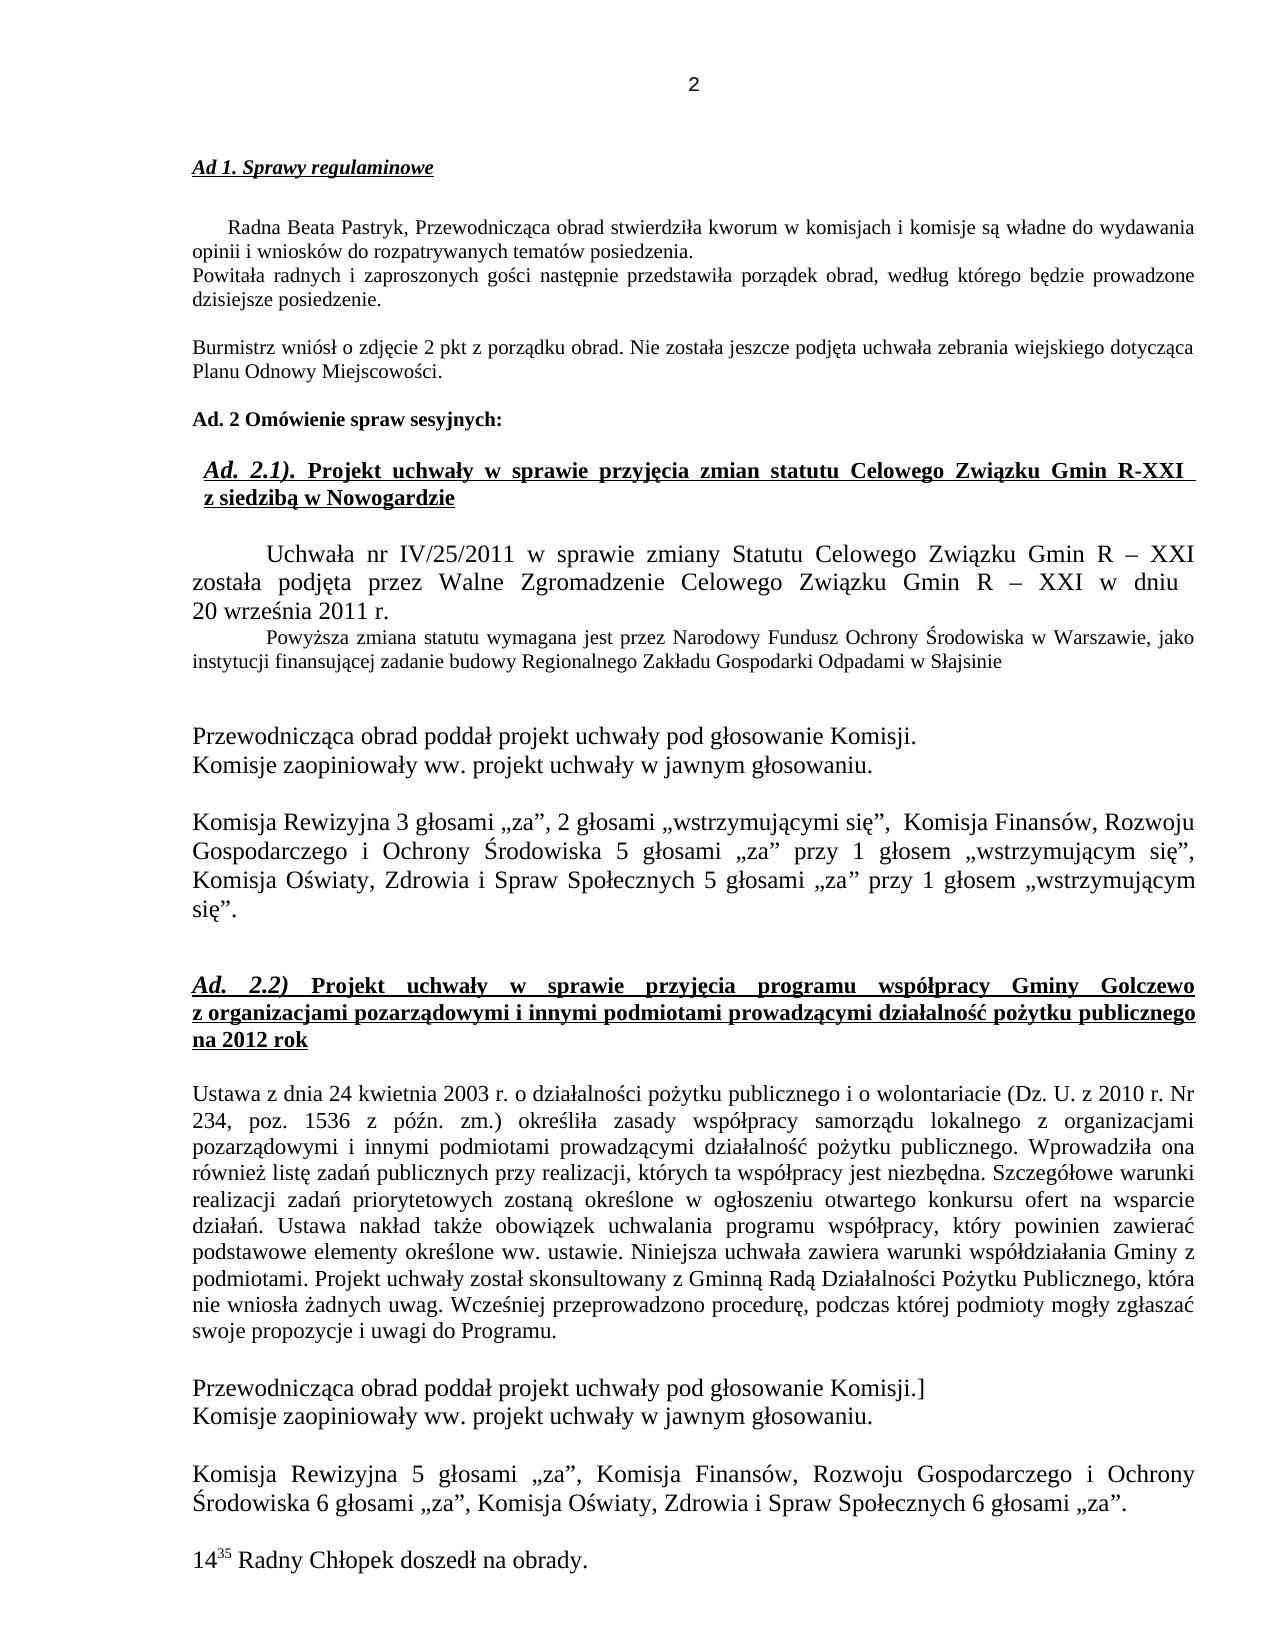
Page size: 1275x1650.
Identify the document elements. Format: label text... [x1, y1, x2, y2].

text Komisje zaopiniowały ww. projekt uchwały w jawnym głosowaniu. [192, 1401, 1196, 1430]
text Ustawa z dnia 24 kwietnia 2003 r. o działalności pożytku publicznego i o wolontariacie (Dz. U. z 2010 r. Nr 234, poz. 1536 z późn. zm.) określiła zasady współpracy samorządu lokalnego z organizacjami pozarządowymi i innymi podmiotami prowadzącymi działalność pożytku publicznego. Wprowadziła ona również listę zadań publicznych przy realizacji, których ta współpracy jest niezbędna. Szczegółowe warunki realizacji zadań priorytetowych zostaną określone w ogłoszeniu otwartego konkursu ofert na wsparcie działań. Ustawa nakład także obowiązek uchwalania programu współpracy, który powinien zawierać podstawowe elementy określone ww. ustawie. Niniejsza uchwała zawiera warunki współdziałania Gminy z podmiotami. Projekt uchwały został skonsultowany z Gminną Radą Działalności Pożytku Publicznego, która nie wniosła żadnych uwag. Wcześniej przeprowadzono procedurę, podczas której podmioty mogły zgłaszać swoje propozycje i uwagi do Programu. [192, 1080, 1196, 1344]
text Ad. 2 Omówienie spraw sesyjnych: [192, 407, 1196, 431]
text Powyższa zmiana statutu wymagana jest przez Narodowy Fundusz Ochrony Środowiska w Warszawie, jako instytucji finansującej zadanie budowy Regionalnego Zakładu Gospodarki Odpadami w Słajsinie [192, 625, 1196, 673]
text Burmistrz wniósł o zdjęcie 2 pkt z porządku obrad. Nie została jeszcze podjęta uchwała zebrania wiejskiego dotycząca Planu Odnowy Miejscowości. [192, 335, 1196, 383]
text Uchwała nr IV/25/2011 w sprawie zmiany Statutu Celowego Związku Gmin R – XXI została podjęta przez Walne Zgromadzenie Celowego Związku Gmin R – XXI w dniu 20 września 2011 r. [192, 539, 1196, 625]
title Ad 1. Sprawy regulaminowe [192, 155, 1196, 179]
text Przewodnicząca obrad poddał projekt uchwały pod głosowanie Komisji.] [192, 1373, 1196, 1401]
text Komisja Rewizyjna 3 głosami „za”, 2 głosami „wstrzymującymi się”, Komisja Finansów, Rozwoju Gospodarczego i Ochrony Środowiska 5 głosami „za” przy 1 głosem „wstrzymującym się”, Komisja Oświaty, Zdrowia i Spraw Społecznych 5 głosami „za” przy 1 głosem „wstrzymującym się”. [192, 807, 1196, 922]
list Ad. 2.1). Projekt uchwały w sprawie przyjęcia zmian statutu Celowego Związku Gmin R-XXI z siedzibą w Nowogardzie [204, 455, 1196, 480]
list Ad. 2.1). Projekt uchwały w sprawie przyjęcia zmian statutu Celowego Związku Gmin R-XXI z siedzibą w Nowogardzie [204, 481, 1196, 510]
text Powitała radnych i zaproszonych gości następnie przedstawiła porządek obrad, według którego będzie prowadzone dzisiejsze posiedzenie. [192, 263, 1196, 311]
text Komisja Rewizyjna 5 głosami „za”, Komisja Finansów, Rozwoju Gospodarczego i Ochrony Środowiska 6 głosami „za”, Komisja Oświaty, Zdrowia i Spraw Społecznych 6 głosami „za”. [192, 1459, 1196, 1516]
text Ad. 2.2) Projekt uchwały w sprawie przyjęcia programu współpracy Gminy Golczewo z organizacjami pozarządowymi i innymi podmiotami prowadzącymi działalność pożytku publicznego na 2012 rok [192, 1023, 1196, 1052]
text Ad. 2.2) Projekt uchwały w sprawie przyjęcia programu współpracy Gminy Golczewo z organizacjami pozarządowymi i innymi podmiotami prowadzącymi działalność pożytku publicznego na 2012 rok [192, 971, 1196, 1022]
text Przewodnicząca obrad poddał projekt uchwały pod głosowanie Komisji. [192, 721, 1196, 750]
text Komisje zaopiniowały ww. projekt uchwały w jawnym głosowaniu. [192, 750, 1196, 779]
text Radna Beata Pastryk, Przewodnicząca obrad stwierdziła kworum w komisjach i komisje są władne do wydawania opinii i wniosków do rozpatrywanych tematów posiedzenia. [192, 215, 1196, 263]
text 1435 Radny Chłopek doszedł na obrady. [192, 1545, 1196, 1574]
